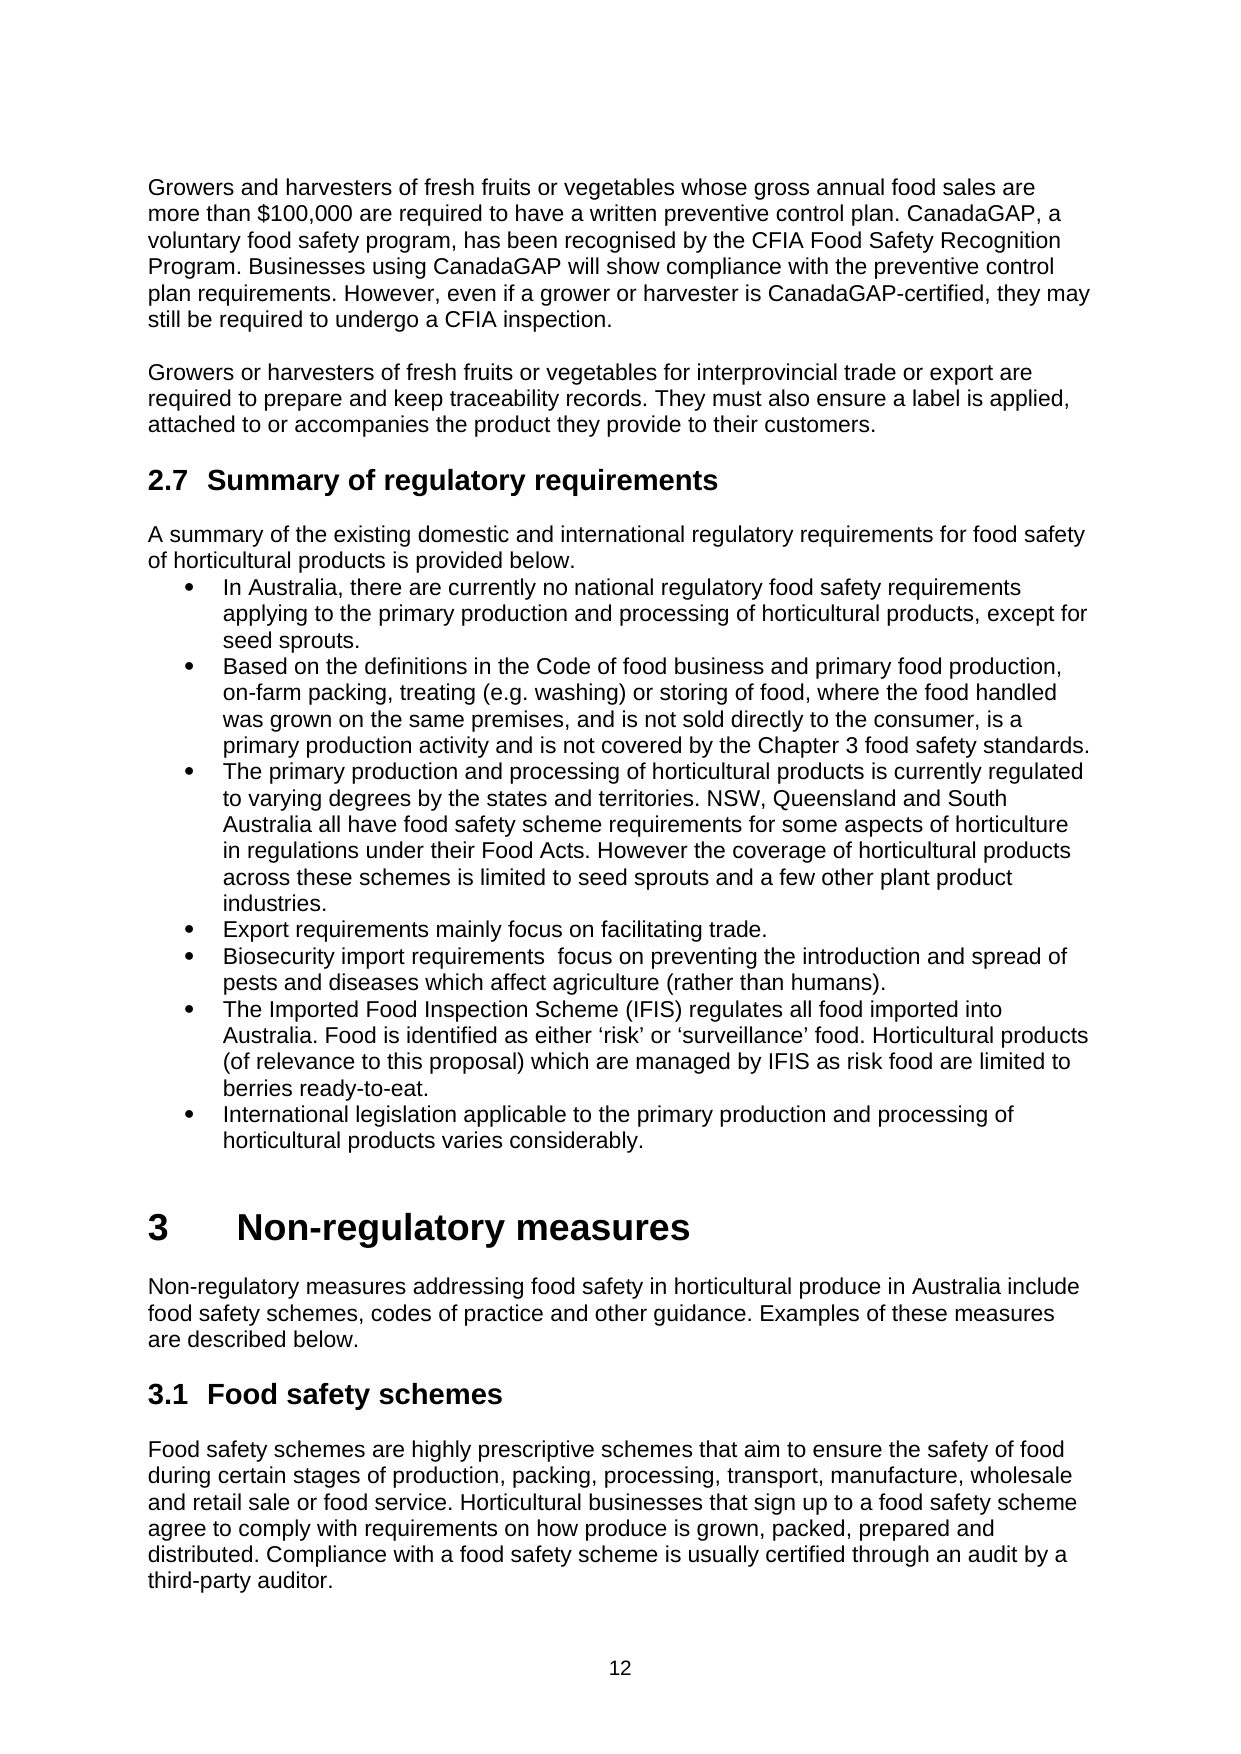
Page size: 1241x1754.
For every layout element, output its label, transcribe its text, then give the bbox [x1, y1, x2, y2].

text Growers or harvesters of fresh fruits or vegetables for interprovincial trade or export are required to prepare and keep traceability records. They must also ensure a label is applied, attached to or accompanies the product they provide to their customers. [148, 358, 1092, 438]
subtitle 3.1 Food safety schemes [148, 1377, 1092, 1411]
subtitle 3 Non-regulatory measures [148, 1205, 1092, 1248]
list Based on the definitions in the Code of food business and primary food production, on-farm packing, treating (e.g. washing) or storing of food, where the food handled was grown on the same premises, and is not sold directly to the consumer, is a primary production activity and is not covered by the Chapter 3 food safety standards. [185, 653, 1092, 758]
list Export requirements mainly focus on facilitating trade. [185, 916, 1092, 943]
list The primary production and processing of horticultural products is currently regulated to varying degrees by the states and territories. NSW, Queensland and South Australia all have food safety scheme requirements for some aspects of horticulture in regulations under their Food Acts. However the coverage of horticultural products across these schemes is limited to seed sprouts and a few other plant product industries. [185, 758, 1092, 916]
list Biosecurity import requirements focus on preventing the introduction and spread of pests and diseases which affect agriculture (rather than humans). [185, 943, 1092, 996]
text A summary of the existing domestic and international regulatory requirements for food safety of horticultural products is provided below. [148, 521, 1092, 574]
text Food safety schemes are highly prescriptive schemes that aim to ensure the safety of food during certain stages of production, packing, processing, transport, manufacture, wholesale and retail sale or food service. Horticultural businesses that sign up to a food safety scheme agree to comply with requirements on how produce is grown, packed, prepared and distributed. Compliance with a food safety scheme is usually certified through an audit by a third-party auditor. [148, 1436, 1092, 1594]
list In Australia, there are currently no national regulatory food safety requirements applying to the primary production and processing of horticultural products, except for seed sprouts. [185, 574, 1092, 653]
text Growers and harvesters of fresh fruits or vegetables whose gross annual food sales are more than $100,000 are required to have a written preventive control plan. CanadaGAP, a voluntary food safety program, has been recognised by the CFIA Food Safety Recognition Program. Businesses using CanadaGAP will show compliance with the preventive control plan requirements. However, even if a grower or harvester is CanadaGAP-certified, they may still be required to undergo a CFIA inspection. [148, 174, 1092, 332]
list The Imported Food Inspection Scheme (IFIS) regulates all food imported into Australia. Food is identified as either ‘risk’ or ‘surveillance’ food. Horticultural products (of relevance to this proposal) which are managed by IFIS as risk food are limited to berries ready-to-eat. [185, 996, 1092, 1101]
subtitle 2.7 Summary of regulatory requirements [148, 463, 1092, 496]
list International legislation applicable to the primary production and processing of horticultural products varies considerably. [185, 1101, 1092, 1154]
text Non-regulatory measures addressing food safety in horticultural produce in Australia include food safety schemes, codes of practice and other guidance. Examples of these measures are described below. [148, 1273, 1092, 1352]
